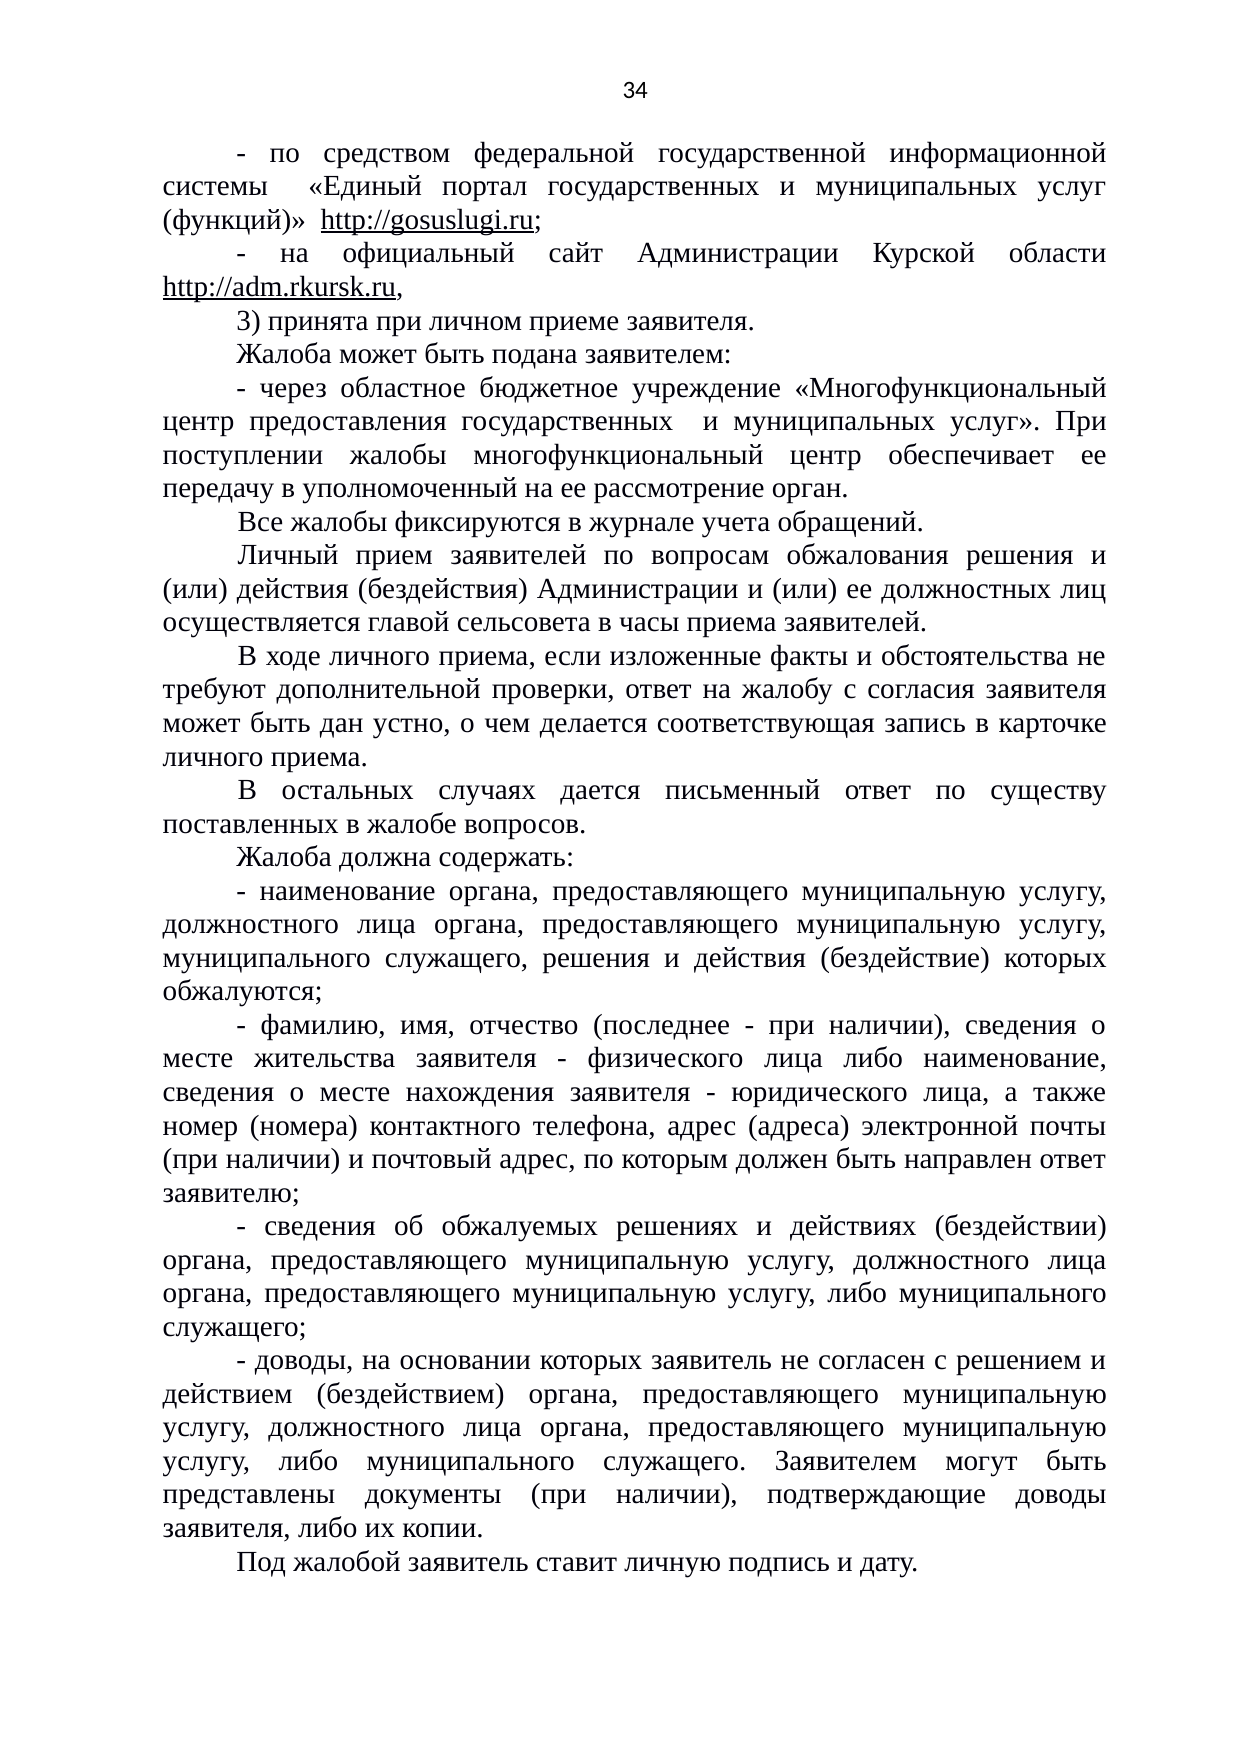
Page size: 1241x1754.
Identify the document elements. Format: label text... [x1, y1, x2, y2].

text - наименование органа, предоставляющего муниципальную услугу, должностного лица органа, предоставляющего муниципальную услугу, муниципального служащего, решения и действия (бездействие) которых обжалуются; [162, 873, 1107, 1007]
text - сведения об обжалуемых решениях и действиях (бездействии) органа, предоставляющего муниципальную услугу, должностного лица органа, предоставляющего муниципальную услугу, либо муниципального служащего; [162, 1208, 1107, 1342]
text - через областное бюджетное учреждение «Многофункциональный центр предоставления государственных и муниципальных услуг». При поступлении жалобы многофункциональный центр обеспечивает ее передачу в уполномоченный на ее рассмотрение орган. [162, 370, 1107, 504]
text Жалоба может быть подана заявителем: [162, 336, 1107, 370]
text - на официальный сайт Администрации Курской области http://adm.rkursk.ru, [162, 236, 1107, 303]
text В ходе личного приема, если изложенные факты и обстоятельства не требуют дополнительной проверки, ответ на жалобу с согласия заявителя может быть дан устно, о чем делается соответствующая запись в карточке личного приема. [162, 638, 1107, 772]
text Все жалобы фиксируются в журнале учета обращений. [162, 504, 1107, 537]
text Личный прием заявителей по вопросам обжалования решения и (или) действия (бездействия) Администрации и (или) ее должностных лиц осуществляется главой сельсовета в часы приема заявителей. [162, 537, 1107, 638]
text Под жалобой заявитель ставит личную подпись и дату. [162, 1544, 1107, 1577]
text В остальных случаях дается письменный ответ по существу поставленных в жалобе вопросов. [162, 772, 1107, 839]
text - доводы, на основании которых заявитель не согласен с решением и действием (бездействием) органа, предоставляющего муниципальную услугу, должностного лица органа, предоставляющего муниципальную услугу, либо муниципального служащего. Заявителем могут быть представлены документы (при наличии), подтверждающие доводы заявителя, либо их копии. [162, 1342, 1107, 1544]
text Жалоба должна содержать: [162, 839, 1107, 873]
text - фамилию, имя, отчество (последнее - при наличии), сведения о месте жительства заявителя - физического лица либо наименование, сведения о месте нахождения заявителя - юридического лица, а также номер (номера) контактного телефона, адрес (адреса) электронной почты (при наличии) и почтовый адрес, по которым должен быть направлен ответ заявителю; [162, 1007, 1107, 1208]
text - по средством федеральной государственной информационной системы «Единый портал государственных и муниципальных услуг (функций)» http://gosuslugi.ru; [162, 135, 1107, 236]
text 3) принята при личном приеме заявителя. [162, 303, 1107, 336]
